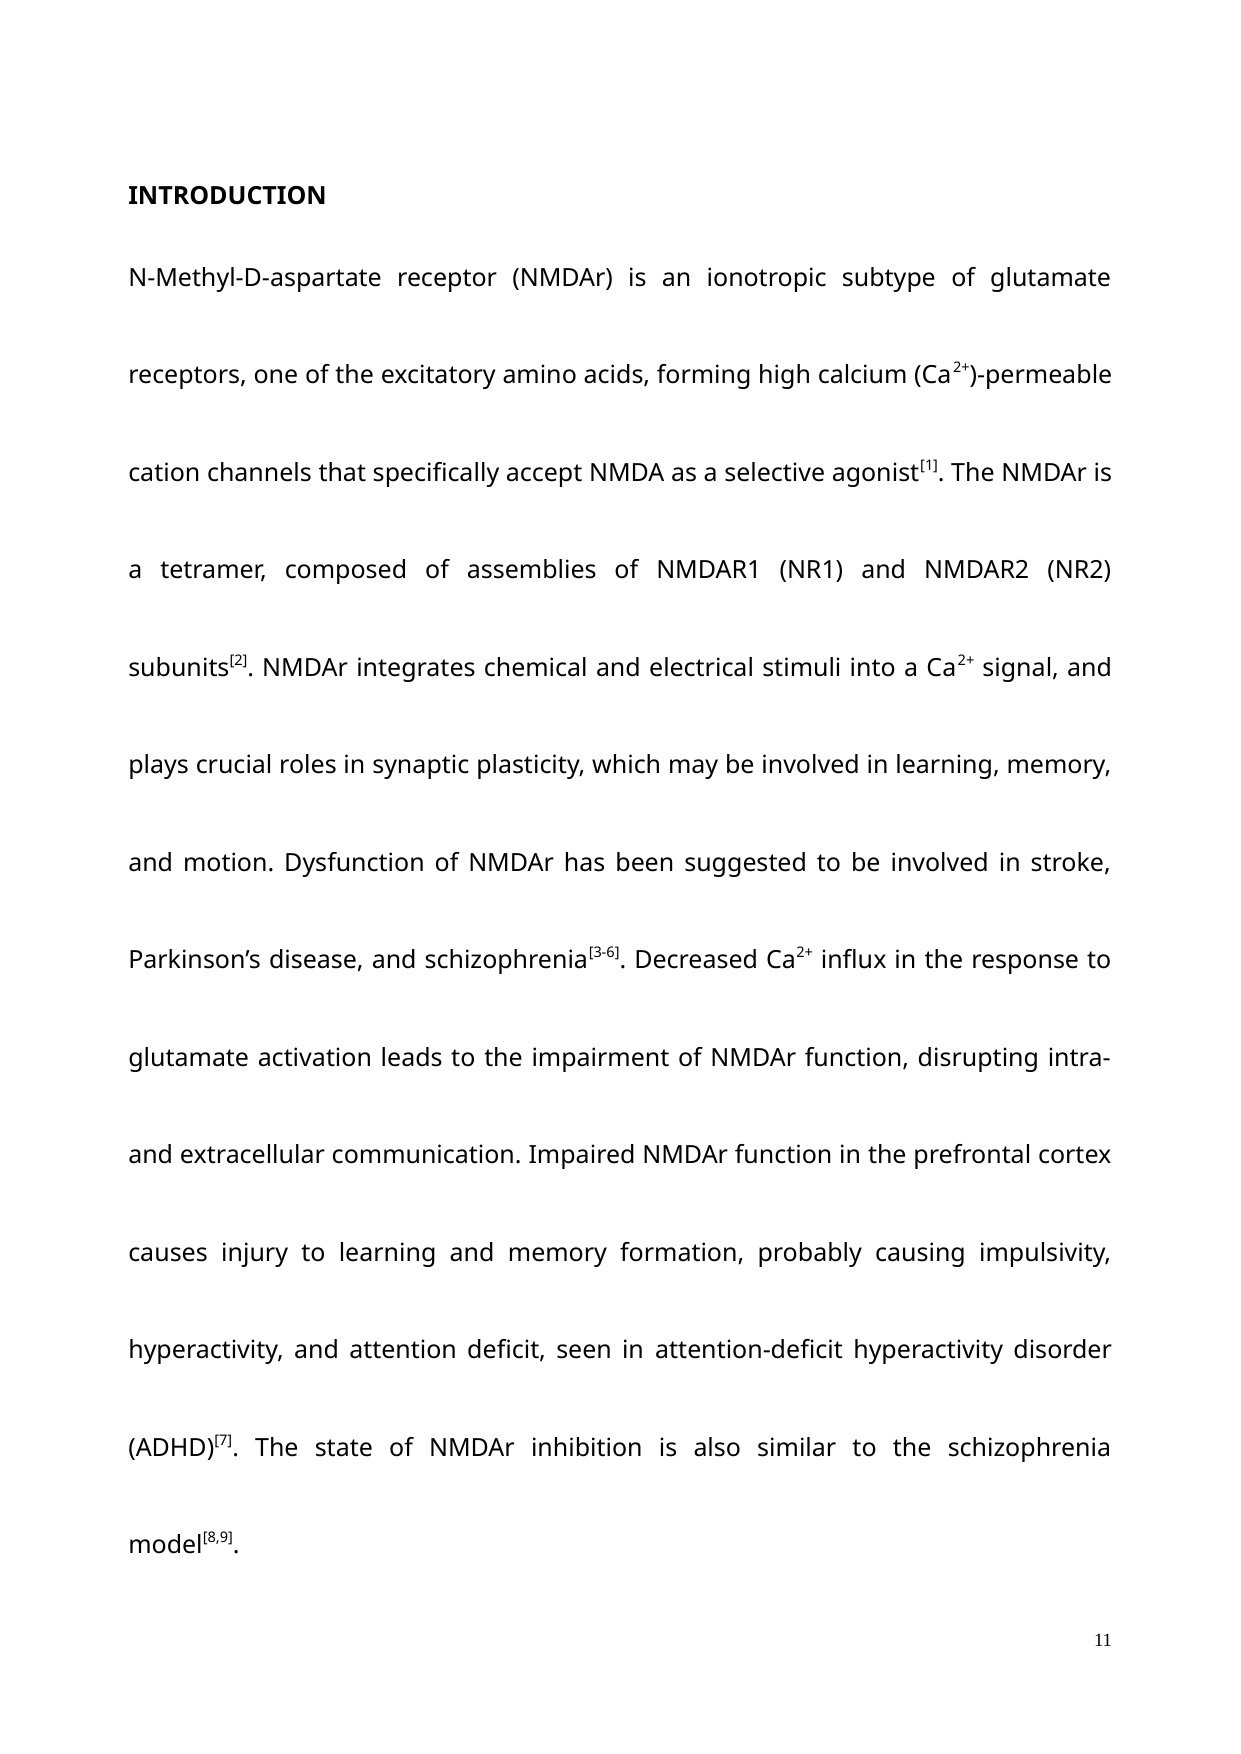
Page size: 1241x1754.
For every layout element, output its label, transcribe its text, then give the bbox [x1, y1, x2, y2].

text INTRODUCTION [128, 162, 1112, 227]
text N-Methyl-D-aspartate receptor (NMDAr) is an ionotropic subtype of glutamate receptors, one of the excitatory amino acids, forming high calcium (Ca2+)-permeable cation channels that specifically accept NMDA as a selective agonist[1]. The NMDAr is a tetramer, composed of assemblies of NMDAR1 (NR1) and NMDAR2 (NR2) subunits[2]. NMDAr integrates chemical and electrical stimuli into a Ca2+ signal, and plays crucial roles in synaptic plasticity, which may be involved in learning, memory, and motion. Dysfunction of NMDAr has been suggested to be involved in stroke, Parkinson’s disease, and schizophrenia[3-6]. Decreased Ca2+ influx in the response to glutamate activation leads to the impairment of NMDAr function, disrupting intra- and extracellular communication. Impaired NMDAr function in the prefrontal cortex causes injury to learning and memory formation, probably causing impulsivity, hyperactivity, and attention deficit, seen in attention-deficit hyperactivity disorder (ADHD)[7]. The state of NMDAr inhibition is also similar to the schizophrenia model[8,9]. [128, 244, 1112, 1576]
